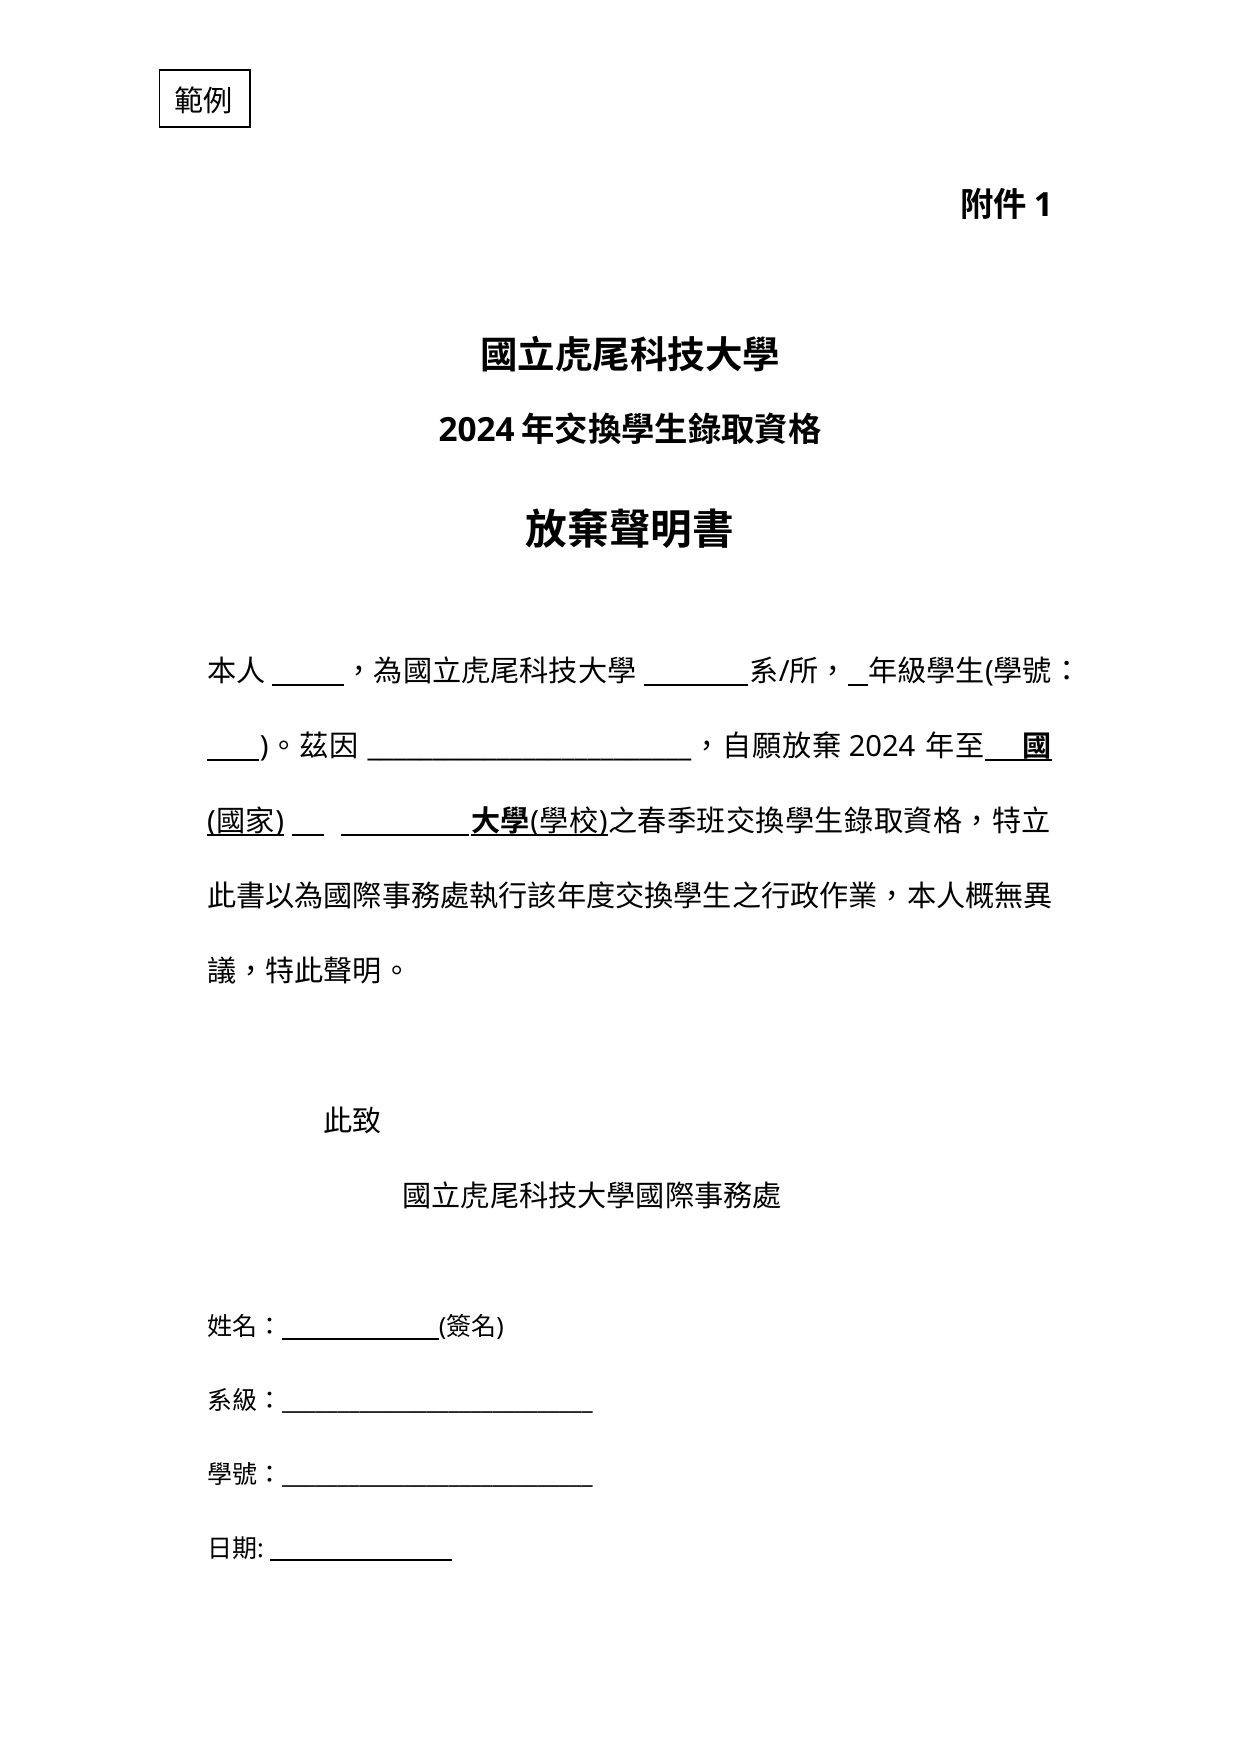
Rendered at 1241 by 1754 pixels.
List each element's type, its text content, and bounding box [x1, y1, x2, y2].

text 學號：____________________________ [207, 1454, 1053, 1491]
text 2024年交換學生錄取資格 [207, 389, 1053, 464]
text 本人 ，為國立虎尾科技大學 系/所， 年級學生(學號： )。茲因 _________________________，自願放棄2024 年至 國(國家) x 大學(學校)之春季班交換學生錄取資格，特立此書以為國際事務處執行該年度交換學生之行政作業，本人概無異議，特此聲明。 [207, 631, 1053, 1006]
text 此致 [207, 1081, 1053, 1156]
text 姓名： (簽名) [207, 1306, 1053, 1344]
text 附件1 [207, 164, 1053, 239]
text 系級：____________________________ [207, 1380, 1053, 1417]
text 日期: [207, 1527, 1053, 1565]
text 放棄聲明書 [207, 489, 1053, 564]
text 國立虎尾科技大學國際事務處 [207, 1156, 1053, 1231]
text 國立虎尾科技大學 [207, 314, 1053, 389]
